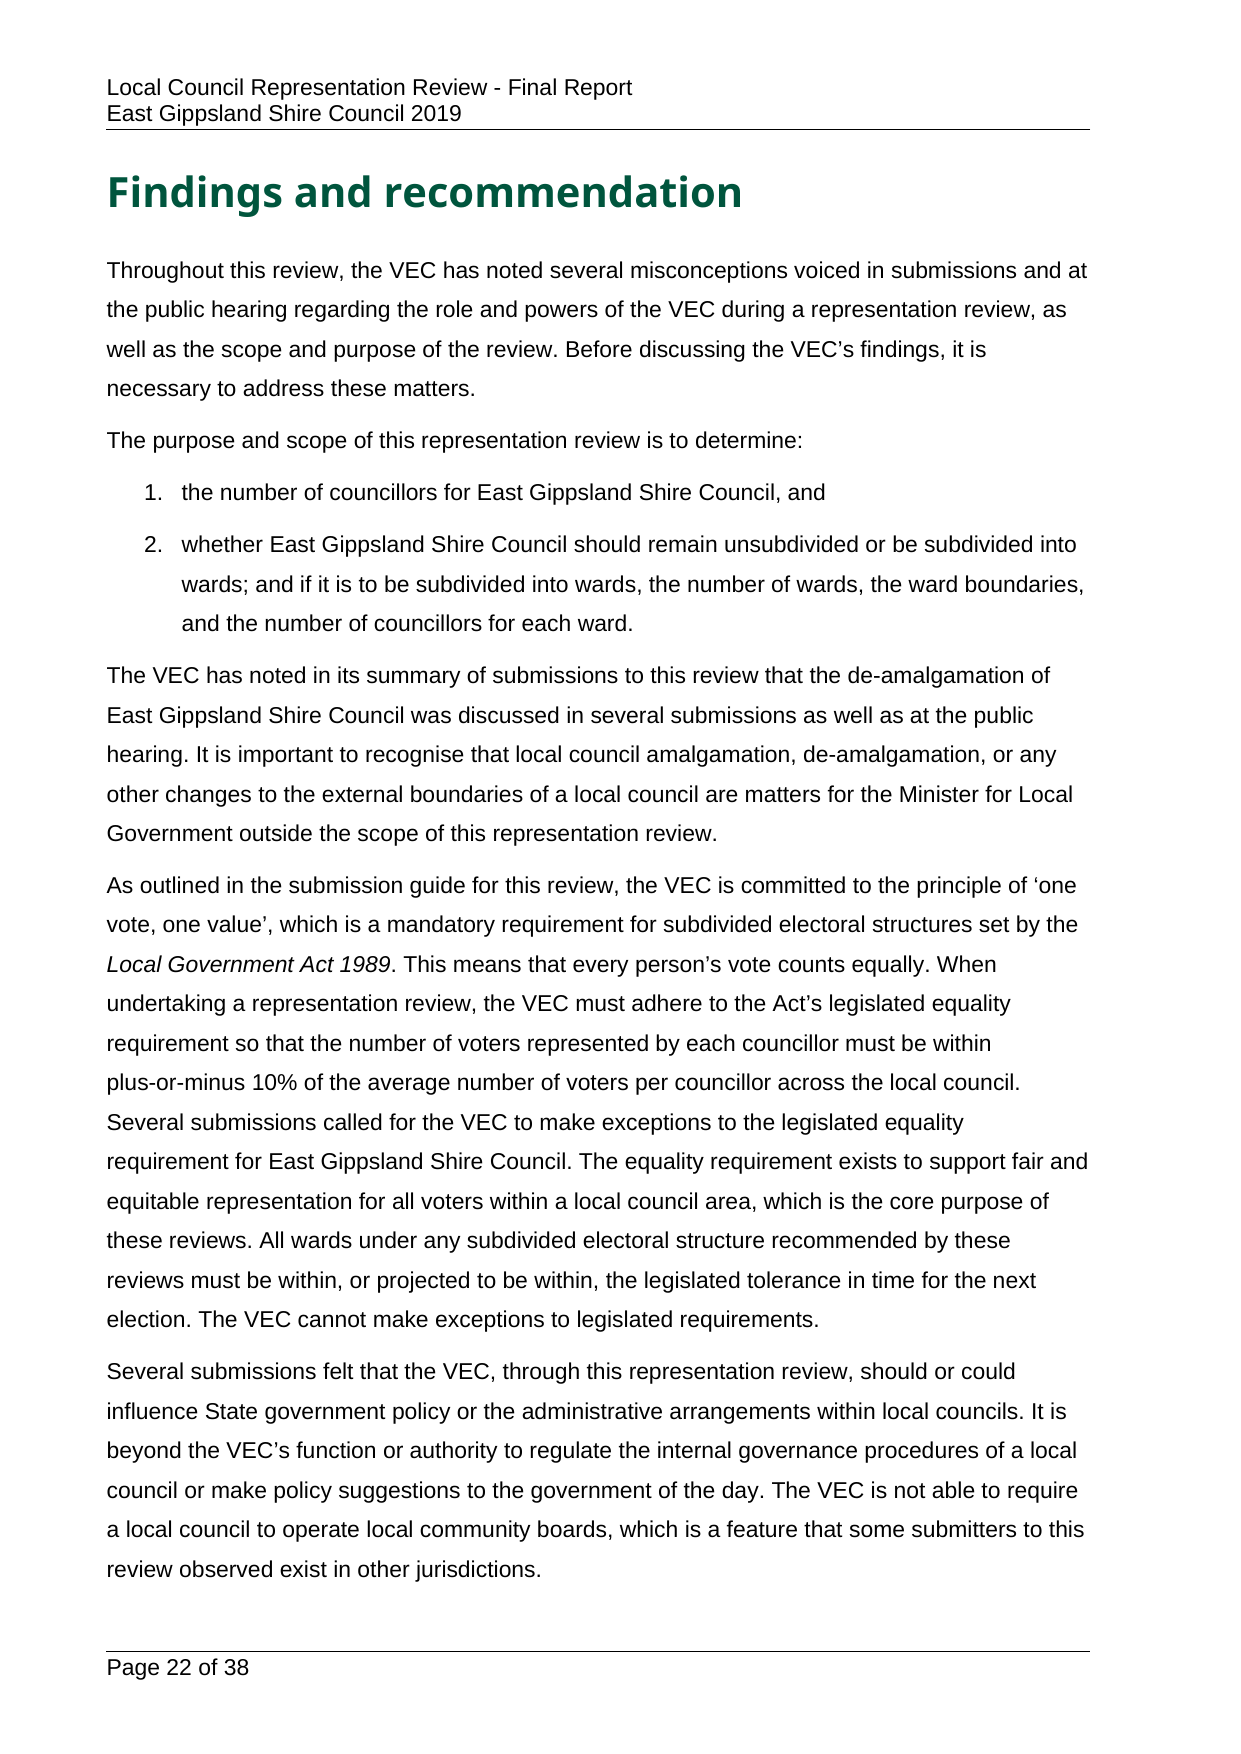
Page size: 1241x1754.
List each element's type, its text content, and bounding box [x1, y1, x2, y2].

text Throughout this review, the VEC has noted several misconceptions voiced in submissions and at the public hearing regarding the role and powers of the VEC during a representation review, as well as the scope and purpose of the review. Before discussing the VEC’s findings, it is necessary to address these matters. [106, 257, 1090, 402]
text Several submissions felt that the VEC, through this representation review, should or could influence State government policy or the administrative arrangements within local councils. It is beyond the VEC’s function or authority to regulate the internal governance procedures of a local council or make policy suggestions to the government of the day. The VEC is not able to require a local council to operate local community boards, which is a feature that some submitters to this review observed exist in other jurisdictions. [106, 1358, 1090, 1582]
text The VEC has noted in its summary of submissions to this review that the de-amalgamation of East Gippsland Shire Council was discussed in several submissions as well as at the public hearing. It is important to recognise that local council amalgamation, de-amalgamation, or any other changes to the external boundaries of a local council are matters for the Minister for Local Government outside the scope of this representation review. [106, 662, 1090, 846]
subtitle Findings and recommendation [106, 162, 1090, 219]
list the number of councillors for East Gippsland Shire Council, and [144, 479, 1090, 506]
text The purpose and scope of this representation review is to determine: [106, 427, 1090, 453]
list whether East Gippsland Shire Council should remain unsubdivided or be subdivided into wards; and if it is to be subdivided into wards, the number of wards, the ward boundaries, and the number of councillors for each ward. [144, 531, 1090, 636]
text As outlined in the submission guide for this review, the VEC is committed to the principle of ‘one vote, one value’, which is a mandatory requirement for subdivided electoral structures set by the Local Government Act 1989. This means that every person’s vote counts equally. When undertaking a representation review, the VEC must adhere to the Act’s legislated equality requirement so that the number of voters represented by each councillor must be within plus-or-minus 10% of the average number of voters per councillor across the local council. Several submissions called for the VEC to make exceptions to the legislated equality requirement for East Gippsland Shire Council. The equality requirement exists to support fair and equitable representation for all voters within a local council area, which is the core purpose of these reviews. All wards under any subdivided electoral structure recommended by these reviews must be within, or projected to be within, the legislated tolerance in time for the next election. The VEC cannot make exceptions to legislated requirements. [106, 872, 1090, 1333]
